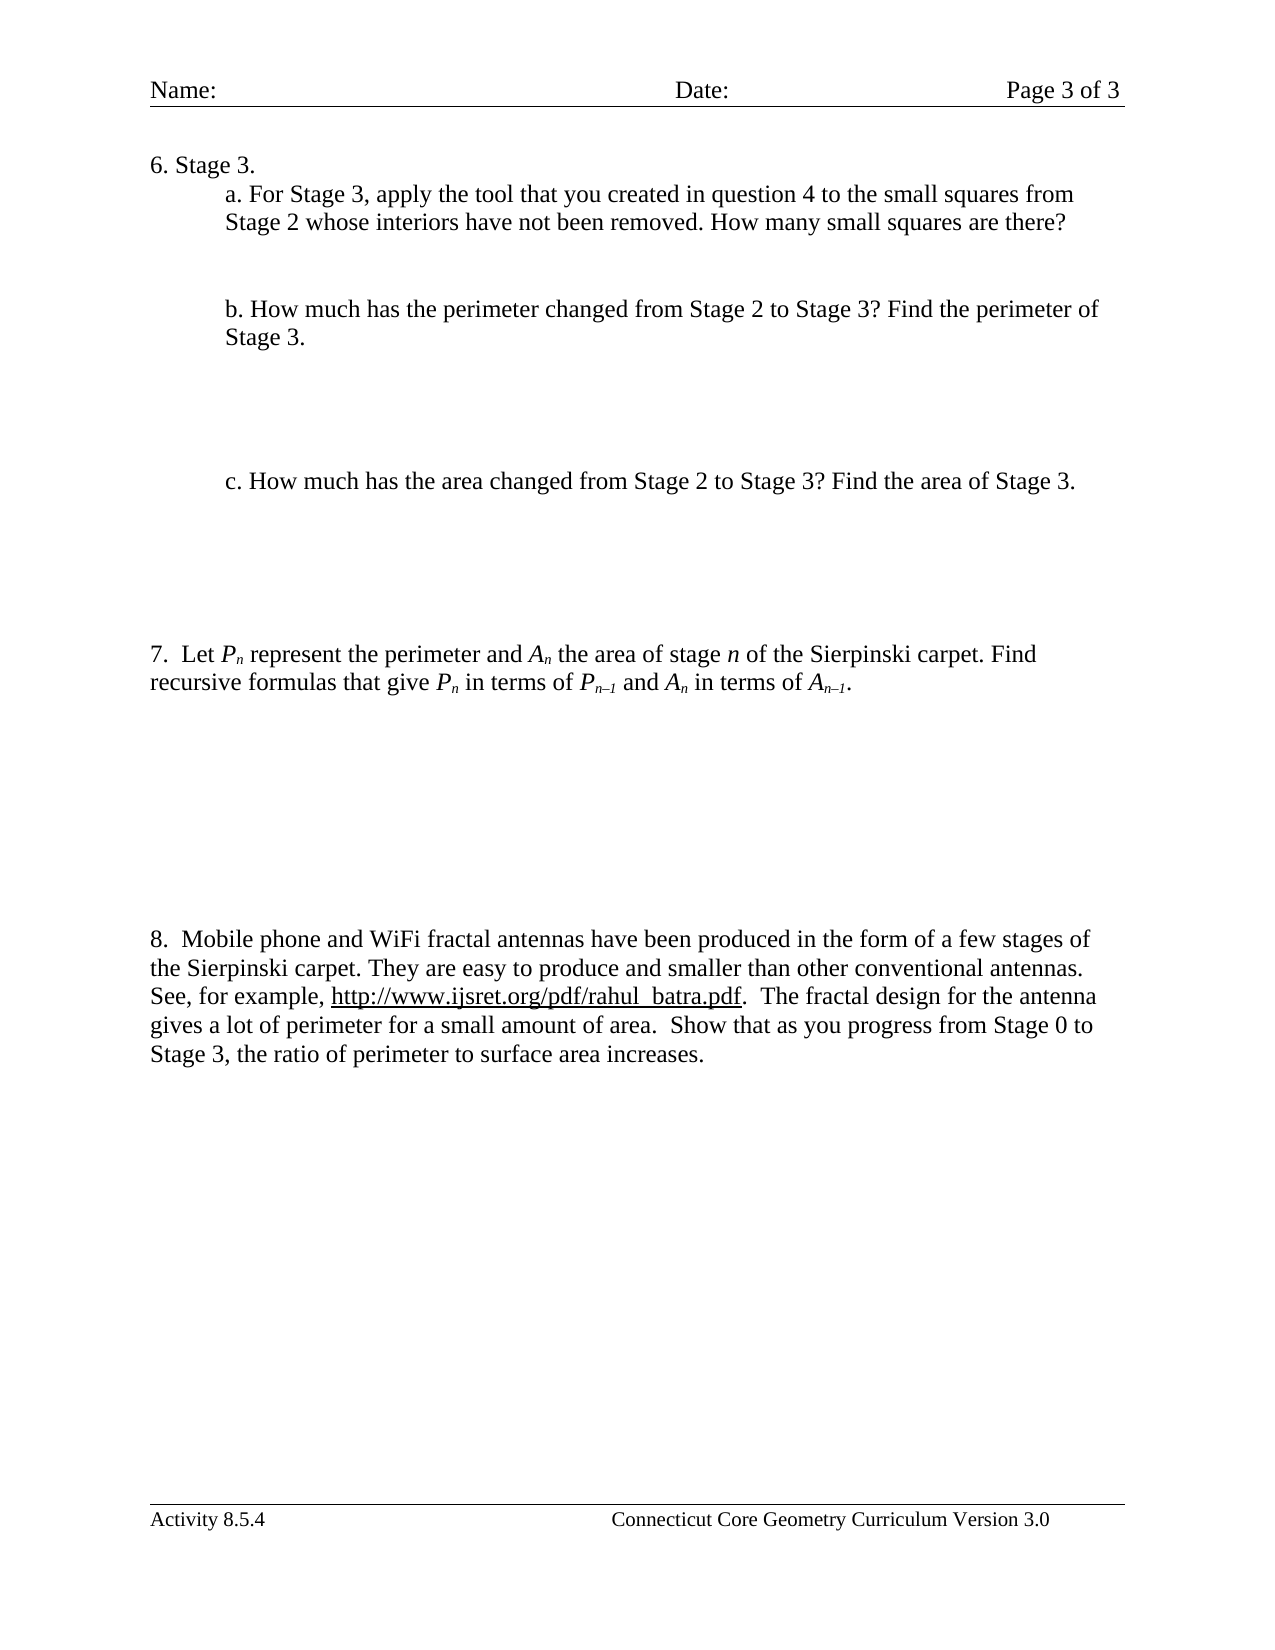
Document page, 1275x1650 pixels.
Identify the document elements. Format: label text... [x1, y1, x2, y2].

text c. How much has the area changed from Stage 2 to Stage 3? Find the area of Stage 3. [225, 466, 1125, 495]
text a. For Stage 3, apply the tool that you created in question 4 to the small squares from Stage 2 whose interiors have not been removed. How many small squares are there? [225, 179, 1125, 236]
text b. How much has the perimeter changed from Stage 2 to Stage 3? Find the perimeter of Stage 3. [225, 294, 1125, 351]
text 8. Mobile phone and WiFi fractal antennas have been produced in the form of a few stages of the Sierpinski carpet. They are easy to produce and smaller than other conventional antennas. See, for example, http://www.ijsret.org/pdf/rahul_batra.pdf. The fractal design for the antenna gives a lot of perimeter for a small amount of area. Show that as you progress from Stage 0 to Stage 3, the ratio of perimeter to surface area increases. [150, 924, 1125, 1068]
text 6. Stage 3. [150, 150, 1125, 179]
text 7. Let Pn represent the perimeter and An the area of stage n of the Sierpinski carpet. Find recursive formulas that give Pn in terms of Pn–1 and An in terms of An–1. [150, 639, 1125, 696]
